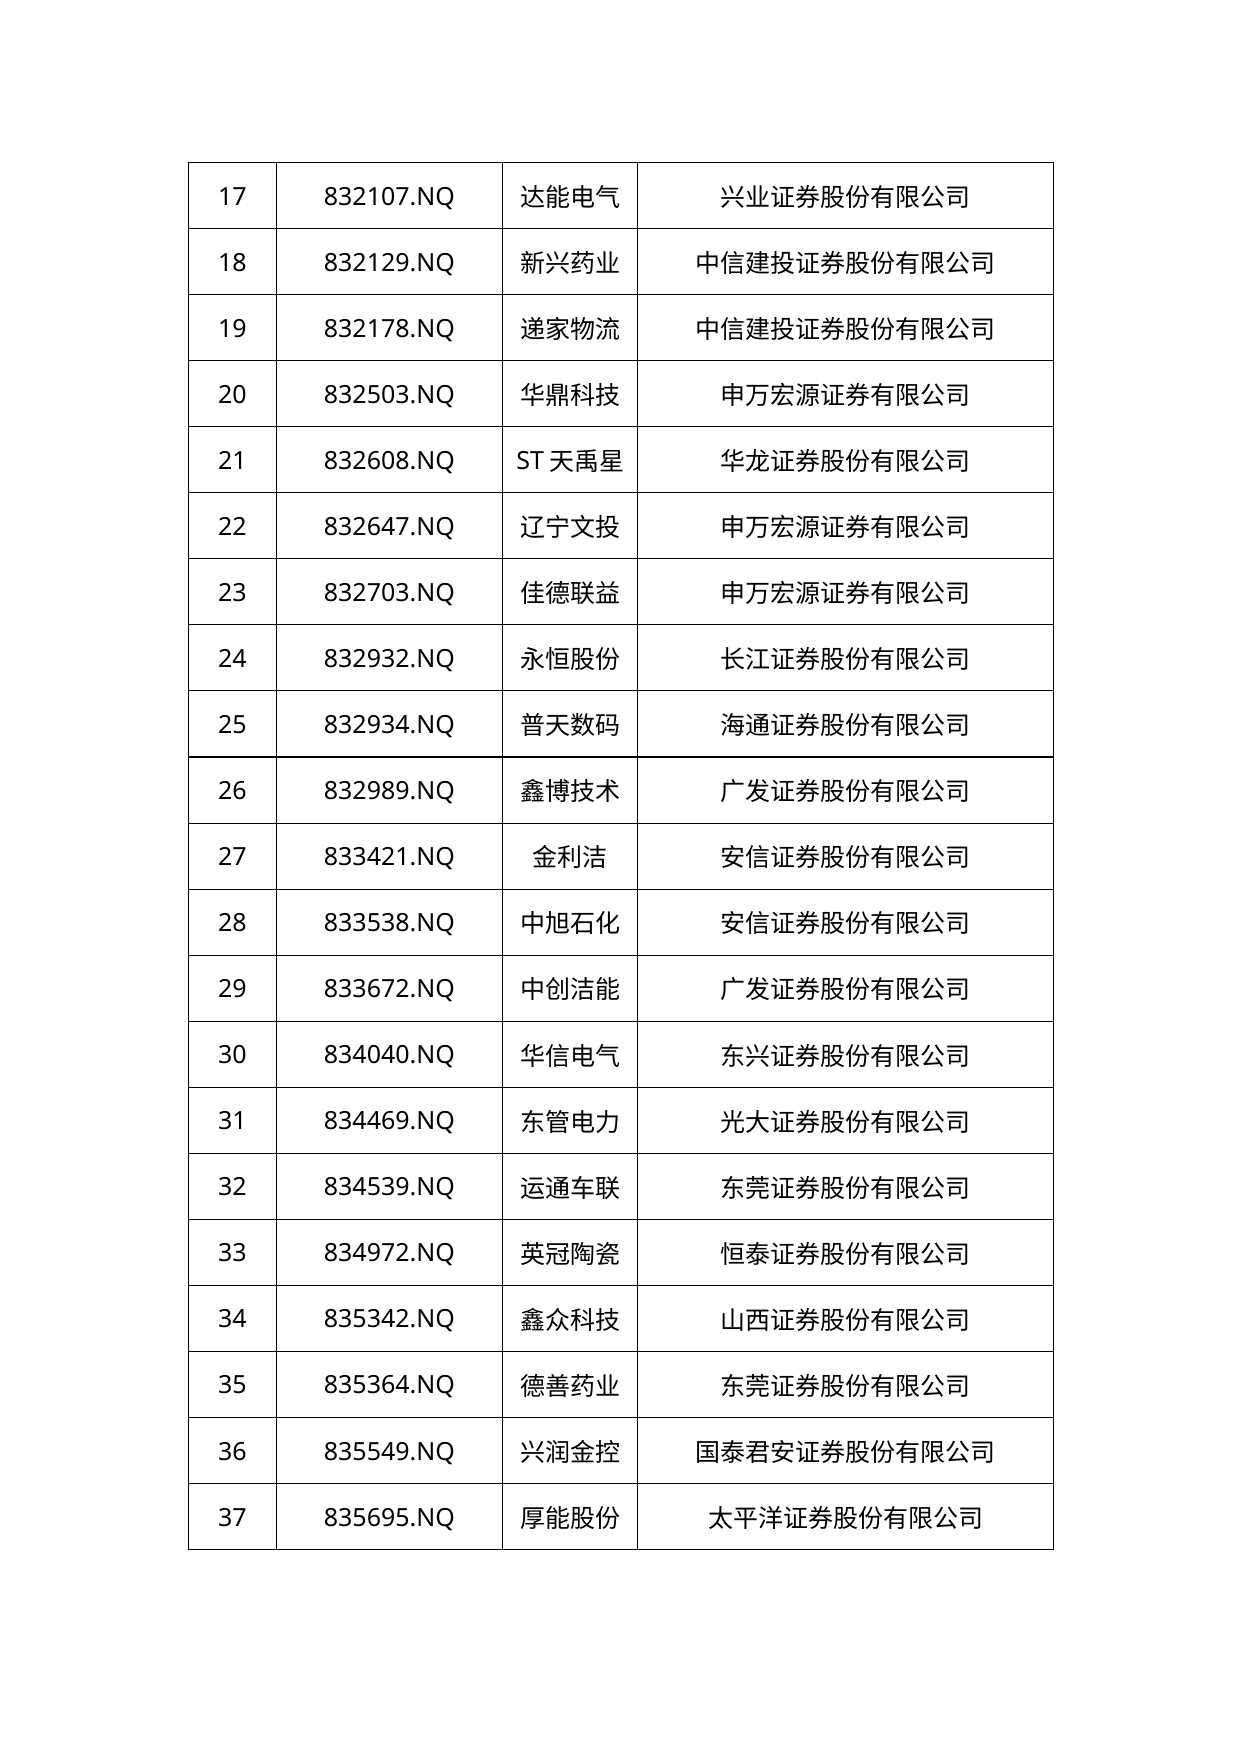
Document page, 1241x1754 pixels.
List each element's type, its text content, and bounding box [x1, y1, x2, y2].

table_cell 832989.NQ [277, 758, 502, 822]
table_cell 申万宏源证券有限公司 [638, 493, 1053, 558]
table_cell 832503.NQ [277, 361, 502, 426]
table_cell 832934.NQ [277, 691, 502, 756]
table_cell 34 [189, 1286, 276, 1351]
table_cell 36 [189, 1418, 276, 1483]
table_cell 19 [189, 295, 276, 360]
table_cell 佳德联益 [503, 559, 637, 624]
table_cell 国泰君安证券股份有限公司 [638, 1418, 1053, 1483]
table_cell 德善药业 [503, 1352, 637, 1417]
table_cell 35 [189, 1352, 276, 1417]
table_cell 广发证券股份有限公司 [638, 758, 1053, 822]
table_cell 27 [189, 824, 276, 888]
table_cell 33 [189, 1220, 276, 1285]
table_cell 18 [189, 229, 276, 294]
table_cell 鑫众科技 [503, 1286, 637, 1351]
table_cell 835695.NQ [277, 1484, 502, 1549]
table_cell 辽宁文投 [503, 493, 637, 558]
table_cell 永恒股份 [503, 625, 637, 690]
table_cell 运通车联 [503, 1154, 637, 1219]
table_cell 28 [189, 890, 276, 954]
table_cell 17 [189, 163, 276, 228]
table_cell 834539.NQ [277, 1154, 502, 1219]
table_cell 普天数码 [503, 691, 637, 756]
table_cell 太平洋证券股份有限公司 [638, 1484, 1053, 1549]
table_cell ST天禹星 [503, 427, 637, 492]
table_cell 兴业证券股份有限公司 [638, 163, 1053, 228]
table_cell 22 [189, 493, 276, 558]
table_cell 833421.NQ [277, 824, 502, 888]
table_cell 32 [189, 1154, 276, 1219]
table_cell 安信证券股份有限公司 [638, 824, 1053, 888]
table_cell 新兴药业 [503, 229, 637, 294]
table_cell 24 [189, 625, 276, 690]
table_cell 23 [189, 559, 276, 624]
table_cell 华鼎科技 [503, 361, 637, 426]
table_cell 厚能股份 [503, 1484, 637, 1549]
table_cell 申万宏源证券有限公司 [638, 361, 1053, 426]
table_cell 832932.NQ [277, 625, 502, 690]
table_cell 东莞证券股份有限公司 [638, 1154, 1053, 1219]
table_cell 21 [189, 427, 276, 492]
table_cell 20 [189, 361, 276, 426]
table_cell 递家物流 [503, 295, 637, 360]
table_cell 广发证券股份有限公司 [638, 956, 1053, 1021]
table_cell 中旭石化 [503, 890, 637, 954]
table_cell 835342.NQ [277, 1286, 502, 1351]
table_cell 中信建投证券股份有限公司 [638, 229, 1053, 294]
table_cell 申万宏源证券有限公司 [638, 559, 1053, 624]
table_cell 832178.NQ [277, 295, 502, 360]
table_cell 达能电气 [503, 163, 637, 228]
table_cell 安信证券股份有限公司 [638, 890, 1053, 954]
table_cell 832107.NQ [277, 163, 502, 228]
table_cell 长江证券股份有限公司 [638, 625, 1053, 690]
table_cell 华信电气 [503, 1022, 637, 1087]
table_cell 832703.NQ [277, 559, 502, 624]
table_cell 30 [189, 1022, 276, 1087]
table_cell 833672.NQ [277, 956, 502, 1021]
table_cell 25 [189, 691, 276, 756]
table_cell 中信建投证券股份有限公司 [638, 295, 1053, 360]
table_cell 834040.NQ [277, 1022, 502, 1087]
table_cell 834469.NQ [277, 1088, 502, 1153]
table_cell 华龙证券股份有限公司 [638, 427, 1053, 492]
table_cell 835549.NQ [277, 1418, 502, 1483]
table_cell 东莞证券股份有限公司 [638, 1352, 1053, 1417]
table_cell 37 [189, 1484, 276, 1549]
table_cell 恒泰证券股份有限公司 [638, 1220, 1053, 1285]
table_cell 鑫博技术 [503, 758, 637, 822]
table_cell 英冠陶瓷 [503, 1220, 637, 1285]
table_cell 31 [189, 1088, 276, 1153]
table_cell 26 [189, 758, 276, 822]
table_cell 东兴证券股份有限公司 [638, 1022, 1053, 1087]
table_cell 832608.NQ [277, 427, 502, 492]
table_cell 834972.NQ [277, 1220, 502, 1285]
table_cell 海通证券股份有限公司 [638, 691, 1053, 756]
table_cell 832129.NQ [277, 229, 502, 294]
table_cell 29 [189, 956, 276, 1021]
table_cell 兴润金控 [503, 1418, 637, 1483]
table_cell 金利洁 [503, 824, 637, 888]
table_cell 山西证券股份有限公司 [638, 1286, 1053, 1351]
table_cell 835364.NQ [277, 1352, 502, 1417]
table_cell 光大证券股份有限公司 [638, 1088, 1053, 1153]
table_cell 833538.NQ [277, 890, 502, 954]
table_cell 中创洁能 [503, 956, 637, 1021]
table_cell 东管电力 [503, 1088, 637, 1153]
table_cell 832647.NQ [277, 493, 502, 558]
